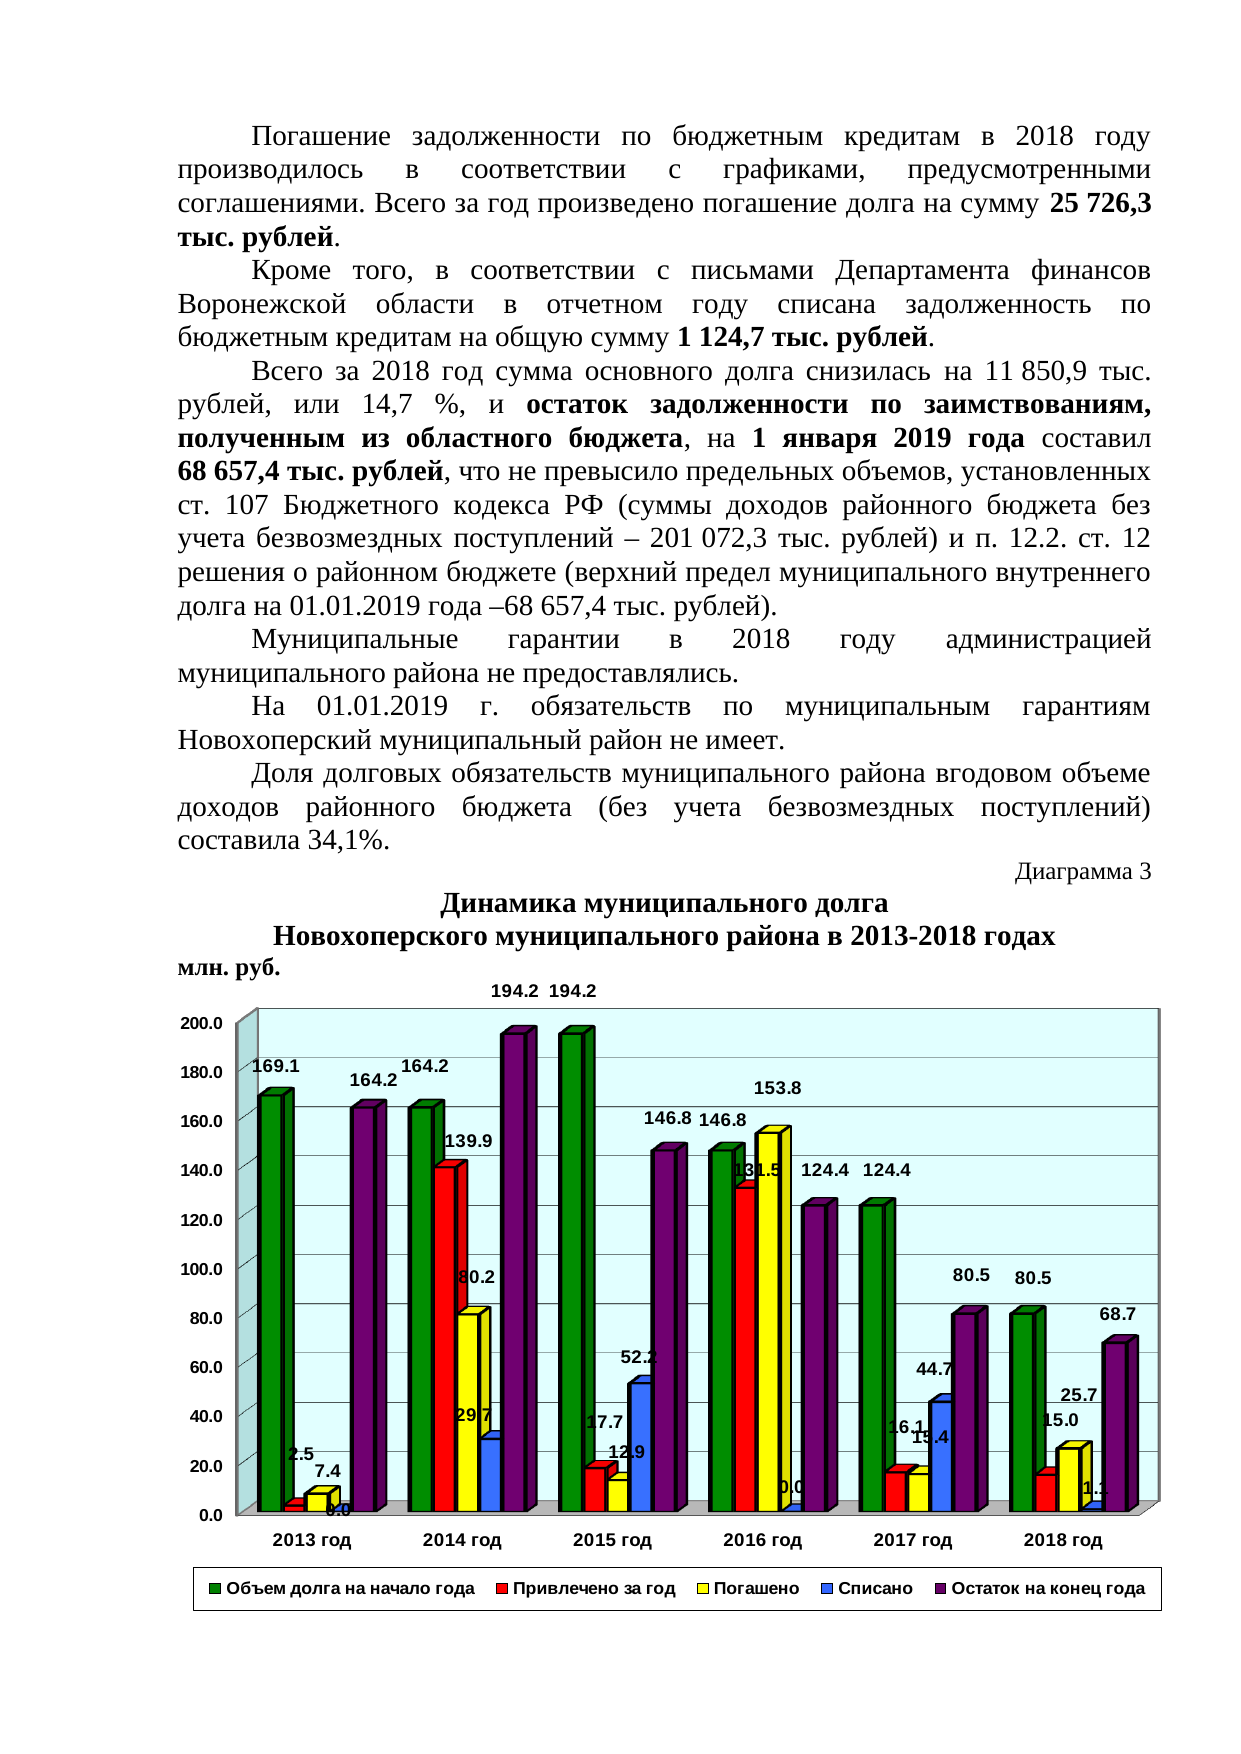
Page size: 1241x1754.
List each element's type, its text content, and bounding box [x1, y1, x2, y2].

text На 01.01.2019 г. обязательств по муниципальным гарантиям Новохоперский муниципальный район не имеет. [177, 688, 1152, 755]
text Муниципальные гарантии в 2018 году администрацией муниципального района не предоставлялись. [177, 621, 1152, 688]
text Доля долговых обязательств муниципального района вгодовом объеме доходов районного бюджета (без учета безвозмездных поступлений) составила 34,1%. [177, 755, 1152, 856]
text Диаграмма 3 [177, 856, 1152, 885]
text Кроме того, в соответствии с письмами Департамента финансов Воронежской области в отчетном году списана задолженность по бюджетным кредитам на общую сумму 1 124,7 тыс. рублей. [177, 252, 1152, 353]
text Погашение задолженности по бюджетным кредитам в 2018 году производилось в соответствии с графиками, предусмотренными соглашениями. Всего за год произведено погашение долга на сумму 25 726,3 тыс. рублей. [177, 118, 1152, 252]
text Динамика муниципального долга [177, 885, 1152, 918]
text млн. руб. [177, 952, 1152, 981]
text Всего за 2018 год сумма основного долга снизилась на 11 850,9 тыс. рублей, или 14,7 %, и остаток задолженности по заимствованиям, полученным из областного бюджета, на 1 января 2019 года составил 68 657,4 тыс. рублей, что не превысило предельных объемов, установленных ст. 107 Бюджетного кодекса РФ (суммы доходов районного бюджета без учета безвозмездных поступлений – 201 072,3 тыс. рублей) и п. 12.2. ст. 12 решения о районном бюджете (верхний предел муниципального внутреннего долга на 01.01.2019 года –68 657,4 тыс. рублей). [177, 353, 1152, 621]
text Новохоперского муниципального района в 2013-2018 годах [177, 918, 1152, 952]
